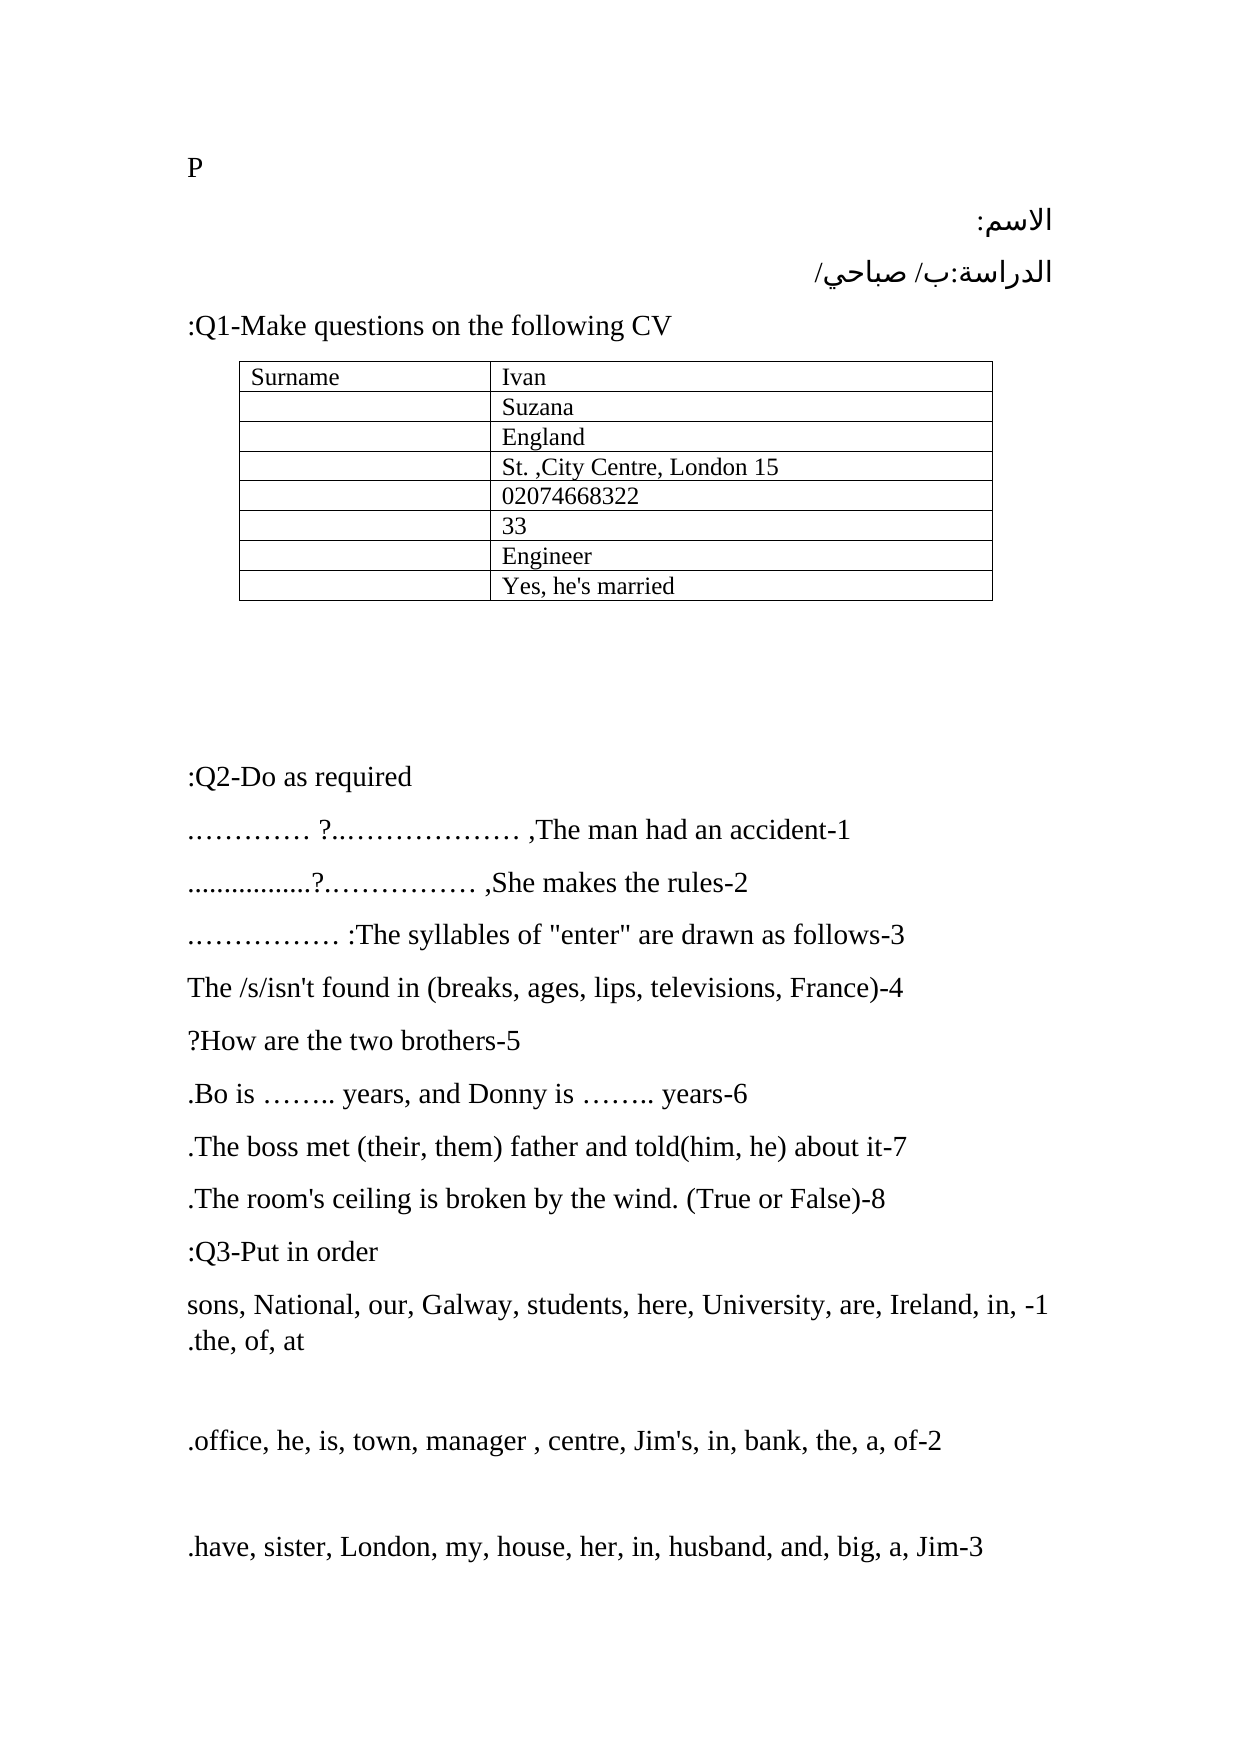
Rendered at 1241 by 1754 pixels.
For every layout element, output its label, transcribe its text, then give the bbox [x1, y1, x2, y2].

text P [187, 150, 1053, 183]
table_cell 15 St. ,City Centre, London [491, 452, 992, 480]
text 3-have, sister, London, my, house, her, in, husband, and, big, a, Jim. [187, 1529, 1053, 1562]
table_cell England [491, 422, 992, 451]
table_cell [240, 481, 490, 510]
table_cell 33 [491, 511, 992, 540]
text 7-The boss met (their, them) father and told(him, he) about it. [187, 1129, 1053, 1162]
text 2-She makes the rules, …………….?................. [187, 865, 1053, 898]
table_cell [240, 541, 490, 570]
text الاسم: [187, 203, 1053, 236]
text 1-sons, National, our, Galway, students, here, University, are, Ireland, in, the, of, at. [187, 1287, 1053, 1357]
text 2-office, he, is, town, manager , centre, Jim's, in, bank, the, a, of. [187, 1423, 1053, 1457]
text 4-The /s/isn't found in (breaks, ages, lips, televisions, France) [187, 970, 1053, 1004]
table_cell [240, 392, 490, 421]
table_cell Yes, he's married [491, 571, 992, 599]
text 1-The man had an accident, ………………..? …………. [187, 812, 1053, 845]
table_cell [240, 422, 490, 451]
text الدراسة:ب/ صباحي/ [187, 256, 1053, 289]
text Q2-Do as required: [187, 759, 1053, 793]
text 3-The syllables of "enter" are drawn as follows: ……………. [187, 917, 1053, 951]
table_cell [240, 571, 490, 599]
table_cell Suzana [491, 392, 992, 421]
table_cell Engineer [491, 541, 992, 570]
table_header Surname [240, 362, 490, 391]
text 8-The room's ceiling is broken by the wind. (True or False). [187, 1182, 1053, 1215]
table_cell 02074668322 [491, 481, 992, 510]
table_header Ivan [491, 362, 992, 391]
text Q3-Put in order: [187, 1234, 1053, 1268]
text 5-How are the two brothers? [187, 1023, 1053, 1057]
text 6-Bo is …….. years, and Donny is …….. years. [187, 1076, 1053, 1109]
table_cell [240, 452, 490, 480]
text Q1-Make questions on the following CV: [187, 308, 1053, 342]
table_cell [240, 511, 490, 540]
